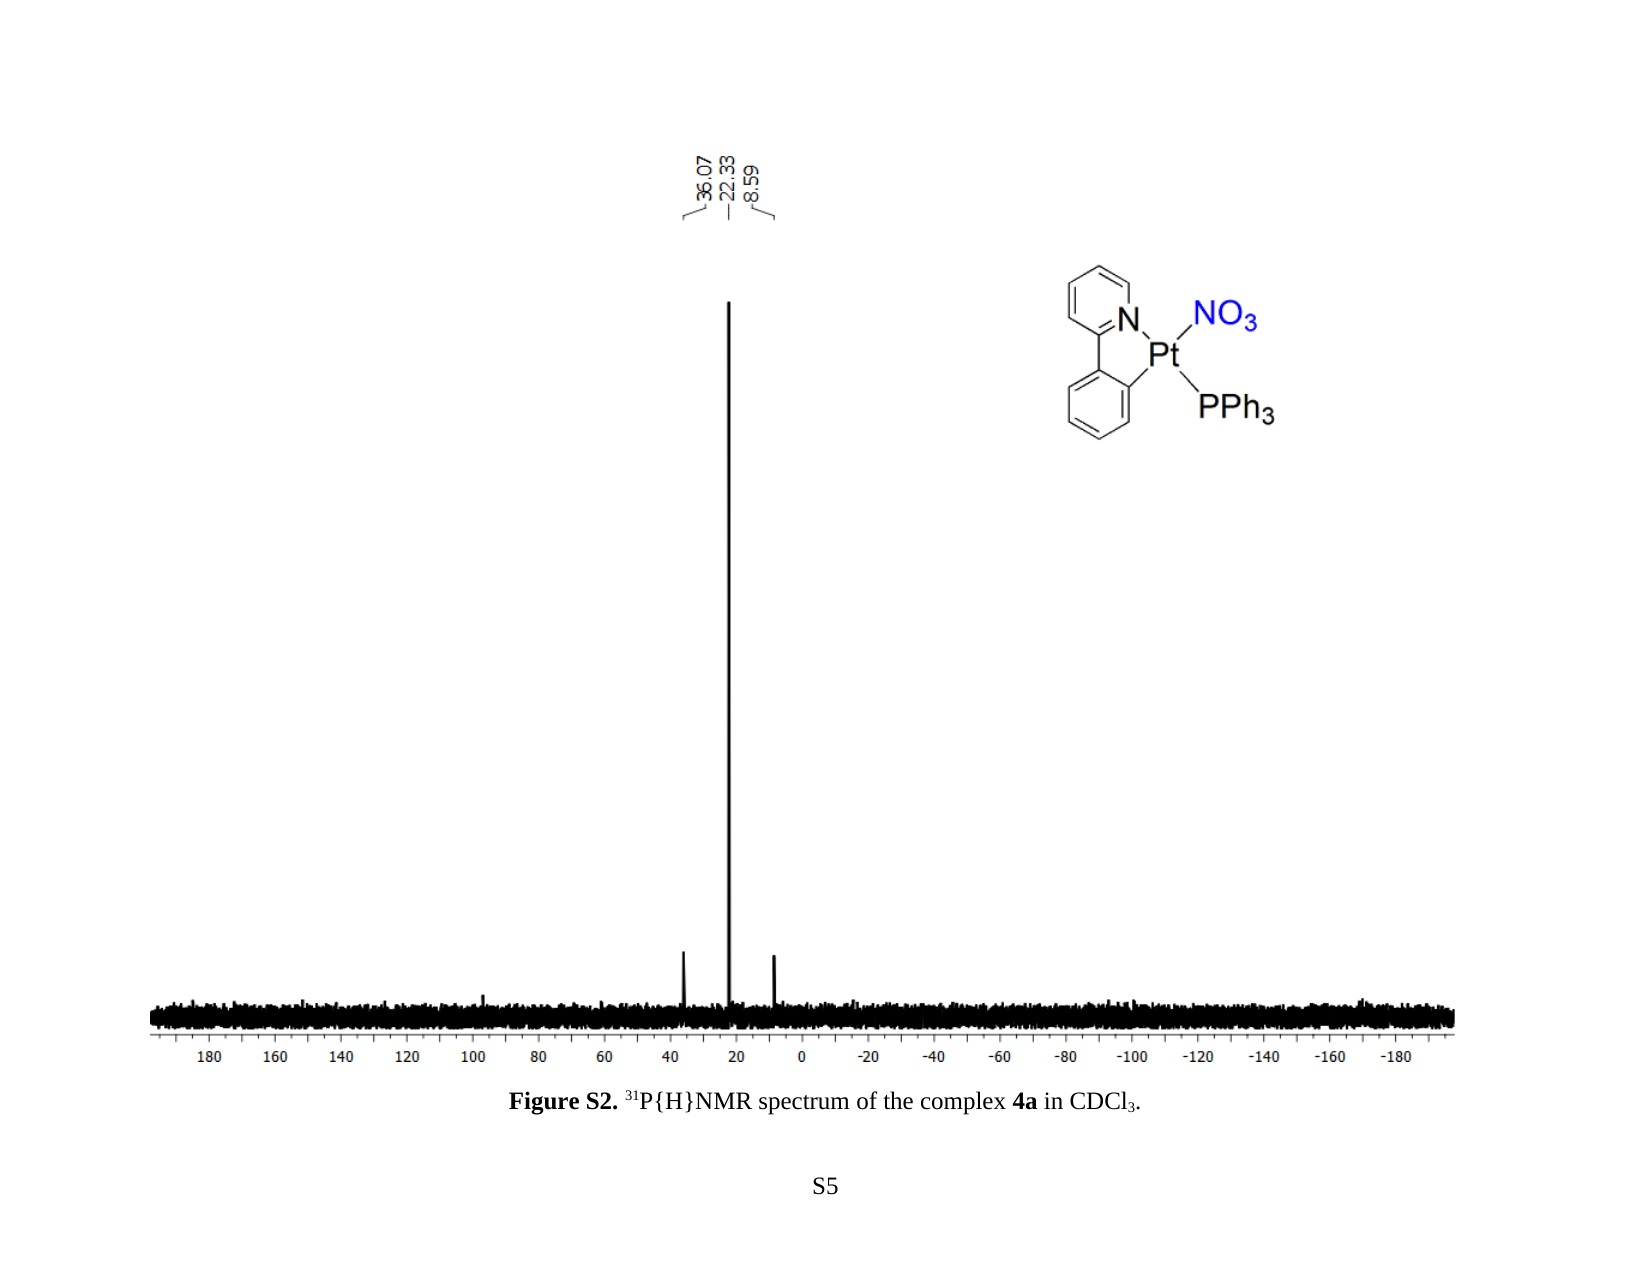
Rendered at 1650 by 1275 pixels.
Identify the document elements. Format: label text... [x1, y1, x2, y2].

text Figure S2. 31P{H}NMR spectrum of the complex 4a in CDCl3. [150, 1086, 1500, 1115]
picture [150, 150, 1455, 1062]
